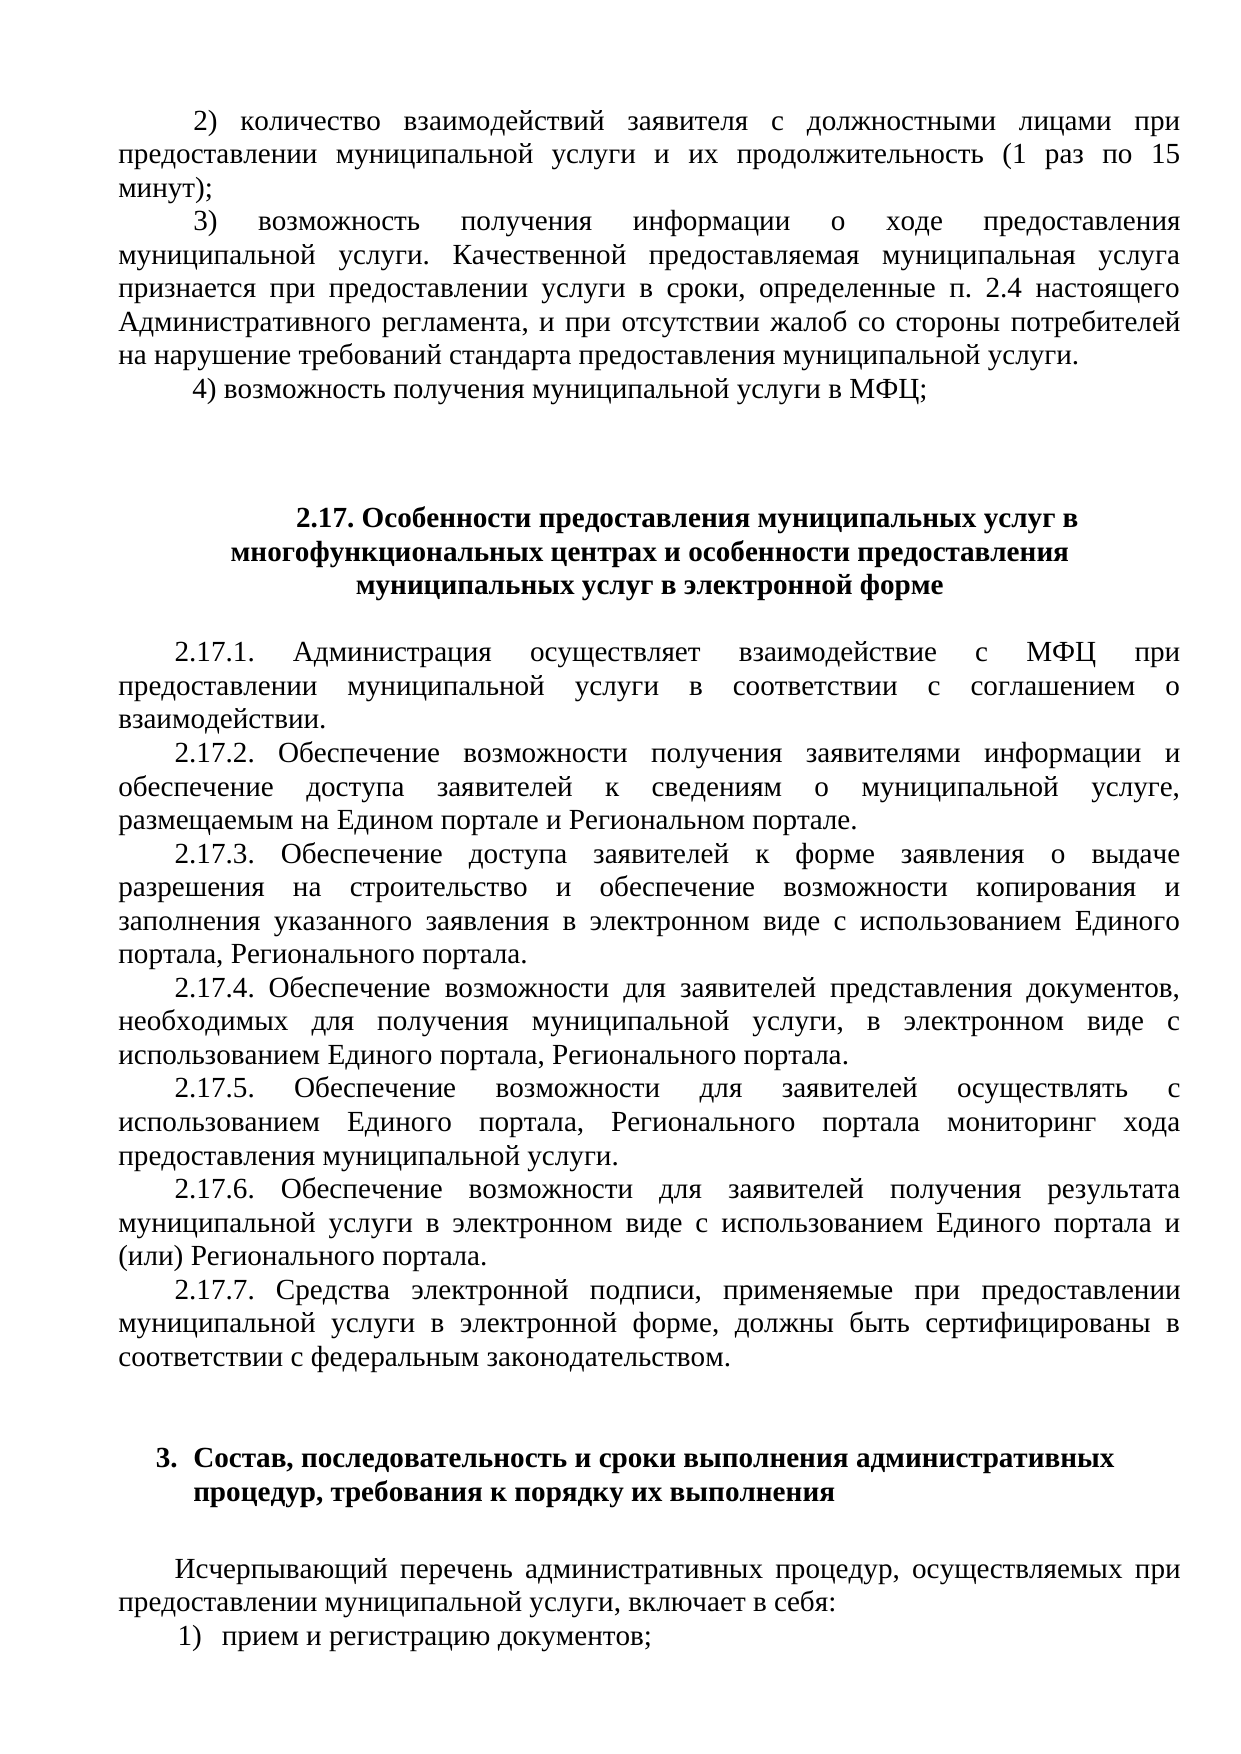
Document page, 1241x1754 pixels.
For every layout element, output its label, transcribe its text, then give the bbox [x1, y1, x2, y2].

list прием и регистрацию документов; [177, 1618, 1181, 1651]
text 2.17.1. Администрация осуществляет взаимодействие с МФЦ при предоставлении муниципальной услуги в соответствии с соглашением о взаимодействии. [118, 634, 1181, 735]
text 2.17.6. Обеспечение возможности для заявителей получения результата муниципальной услуги в электронном виде с использованием Единого портала и (или) Регионального портала. [118, 1171, 1181, 1272]
text 2) количество взаимодействий заявителя с должностными лицами при предоставлении муниципальной услуги и их продолжительность (1 раз по 15 минут); [118, 103, 1181, 203]
text 2.17. Особенности предоставления муниципальных услуг в многофункциональных центрах и особенности предоставления муниципальных услуг в электронной форме [118, 500, 1181, 601]
text 2.17.2. Обеспечение возможности получения заявителями информации и обеспечение доступа заявителей к сведениям о муниципальной услуге, размещаемым на Едином портале и Региональном портале. [118, 735, 1181, 836]
text 2.17.4. Обеспечение возможности для заявителей представления документов, необходимых для получения муниципальной услуги, в электронном виде с использованием Единого портала, Регионального портала. [118, 970, 1181, 1071]
text Исчерпывающий перечень административных процедур, осуществляемых при предоставлении муниципальной услуги, включает в себя: [118, 1551, 1181, 1618]
text 4) возможность получения муниципальной услуги в МФЦ; [118, 371, 1181, 404]
text 3) возможность получения информации о ходе предоставления муниципальной услуги. Качественной предоставляемая муниципальная услуга признается при предоставлении услуги в сроки, определенные п. 2.4 настоящего Административного регламента, и при отсутствии жалоб со стороны потребителей на нарушение требований стандарта предоставления муниципальной услуги. [118, 203, 1181, 371]
text 2.17.5. Обеспечение возможности для заявителей осуществлять с использованием Единого портала, Регионального портала мониторинг хода предоставления муниципальной услуги. [118, 1071, 1181, 1171]
text 2.17.7. Средства электронной подписи, применяемые при предоставлении муниципальной услуги в электронной форме, должны быть сертифицированы в соответствии с федеральным законодательством. [118, 1272, 1181, 1372]
text 2.17.3. Обеспечение доступа заявителей к форме заявления о выдаче разрешения на строительство и обеспечение возможности копирования и заполнения указанного заявления в электронном виде с использованием Единого портала, Регионального портала. [118, 836, 1181, 970]
list Состав, последовательность и сроки выполнения административных процедур, требования к порядку их выполнения [156, 1440, 1181, 1508]
